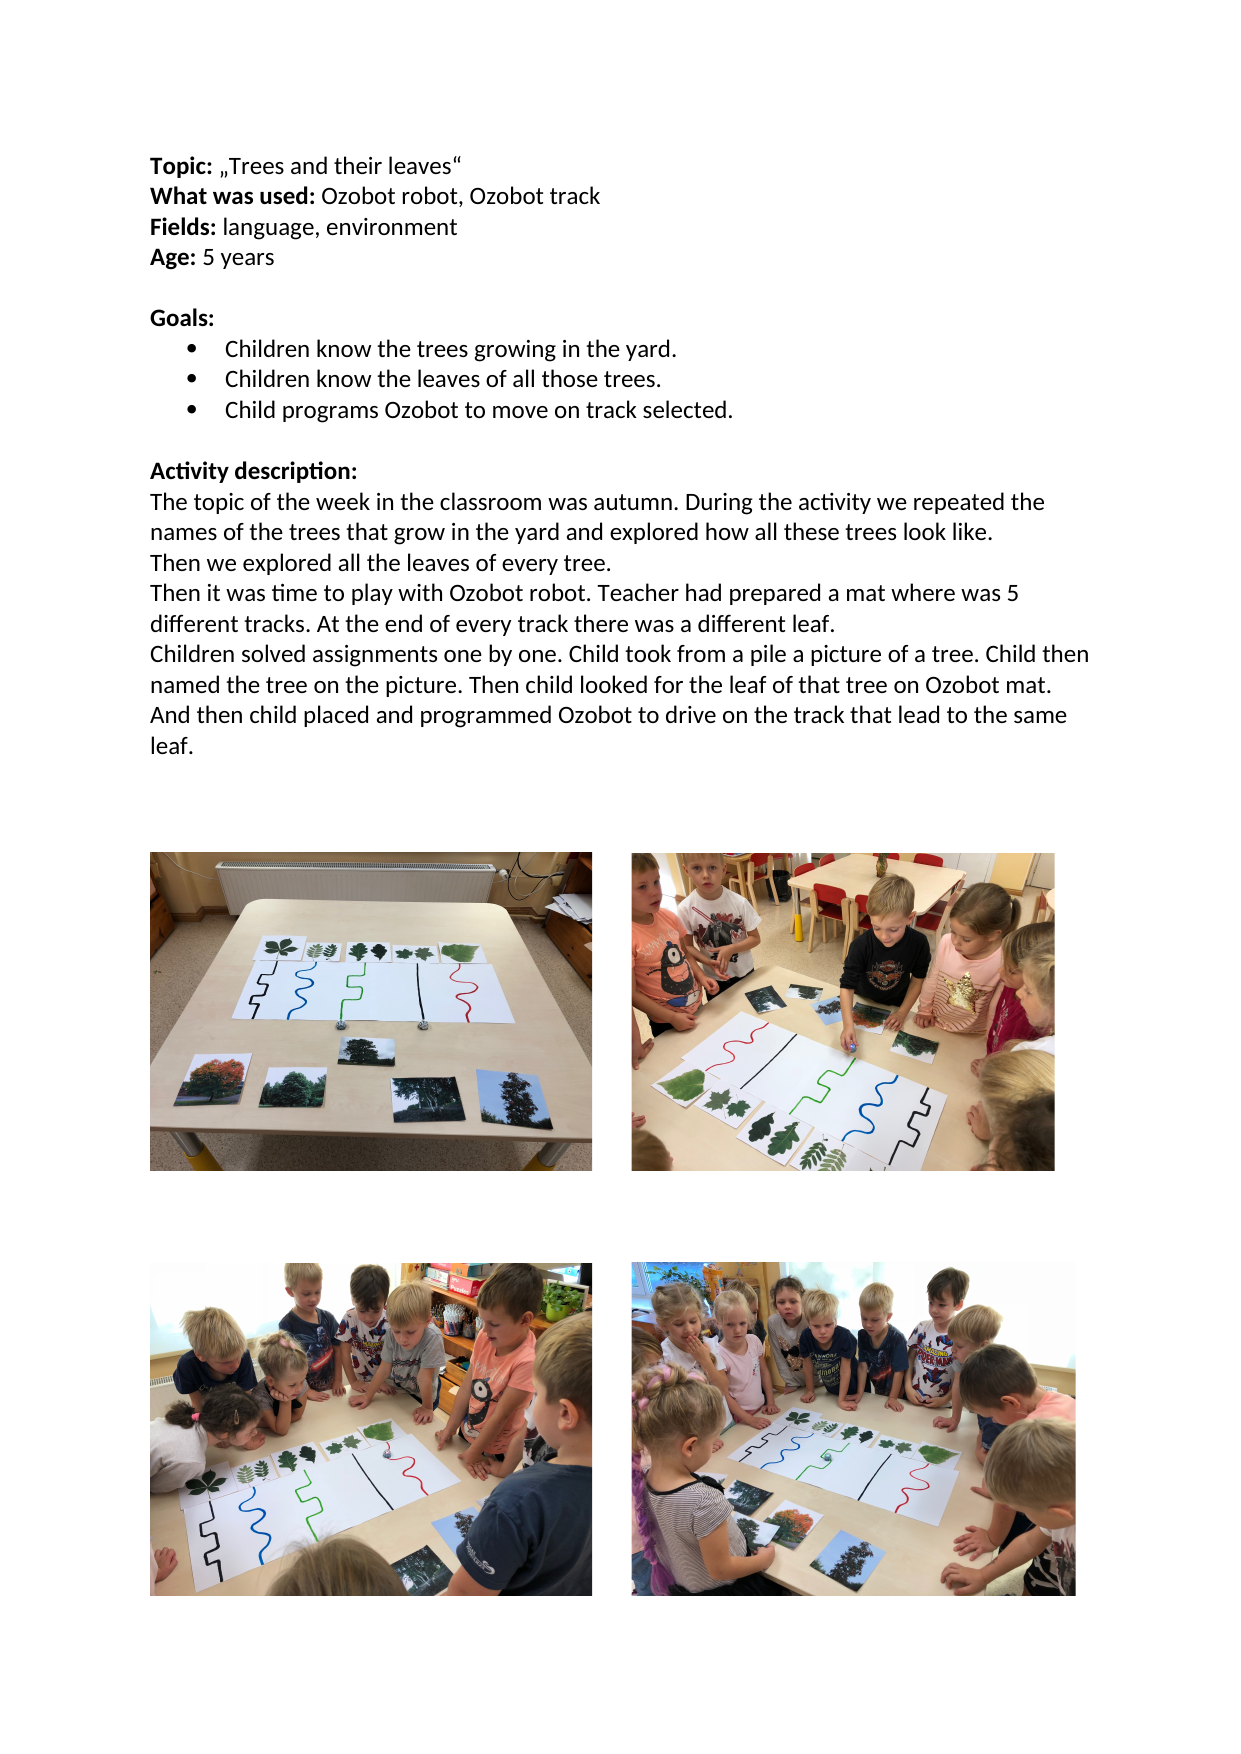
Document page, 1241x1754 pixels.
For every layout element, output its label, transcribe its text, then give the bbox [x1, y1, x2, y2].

text Then it was time to play with Ozobot robot. Teacher had prepared a mat where was 5 different tracks. At the end of every track there was a different leaf. [150, 577, 1090, 638]
text Fields: language, environment [150, 211, 1090, 242]
list Children know the trees growing in the yard. [187, 333, 1090, 364]
text Age: 5 years [150, 242, 1090, 272]
text Topic: „Trees and their leaves“ [150, 150, 1090, 181]
list Children know the leaves of all those trees. [187, 364, 1090, 394]
picture [631, 853, 1055, 1171]
picture [150, 852, 593, 1171]
list Child programs Ozobot to move on track selected. [187, 394, 1090, 425]
text The topic of the week in the classroom was autumn. During the activity we repeated the names of the trees that grow in the yard and explored how all these trees look like. [150, 486, 1090, 547]
text Activity description: [150, 455, 1090, 486]
text What was used: Ozobot robot, Ozobot track [150, 181, 1090, 211]
text Then we explored all the leaves of every tree. [150, 547, 1090, 577]
text Goals: [150, 303, 1090, 333]
picture [150, 1263, 593, 1596]
picture [631, 1262, 1076, 1596]
text Children solved assignments one by one. Child took from a pile a picture of a tree. Child then named the tree on the picture. Then child looked for the leaf of that tree on Ozobot mat. And then child placed and programmed Ozobot to drive on the track that lead to the same leaf. [150, 638, 1090, 760]
